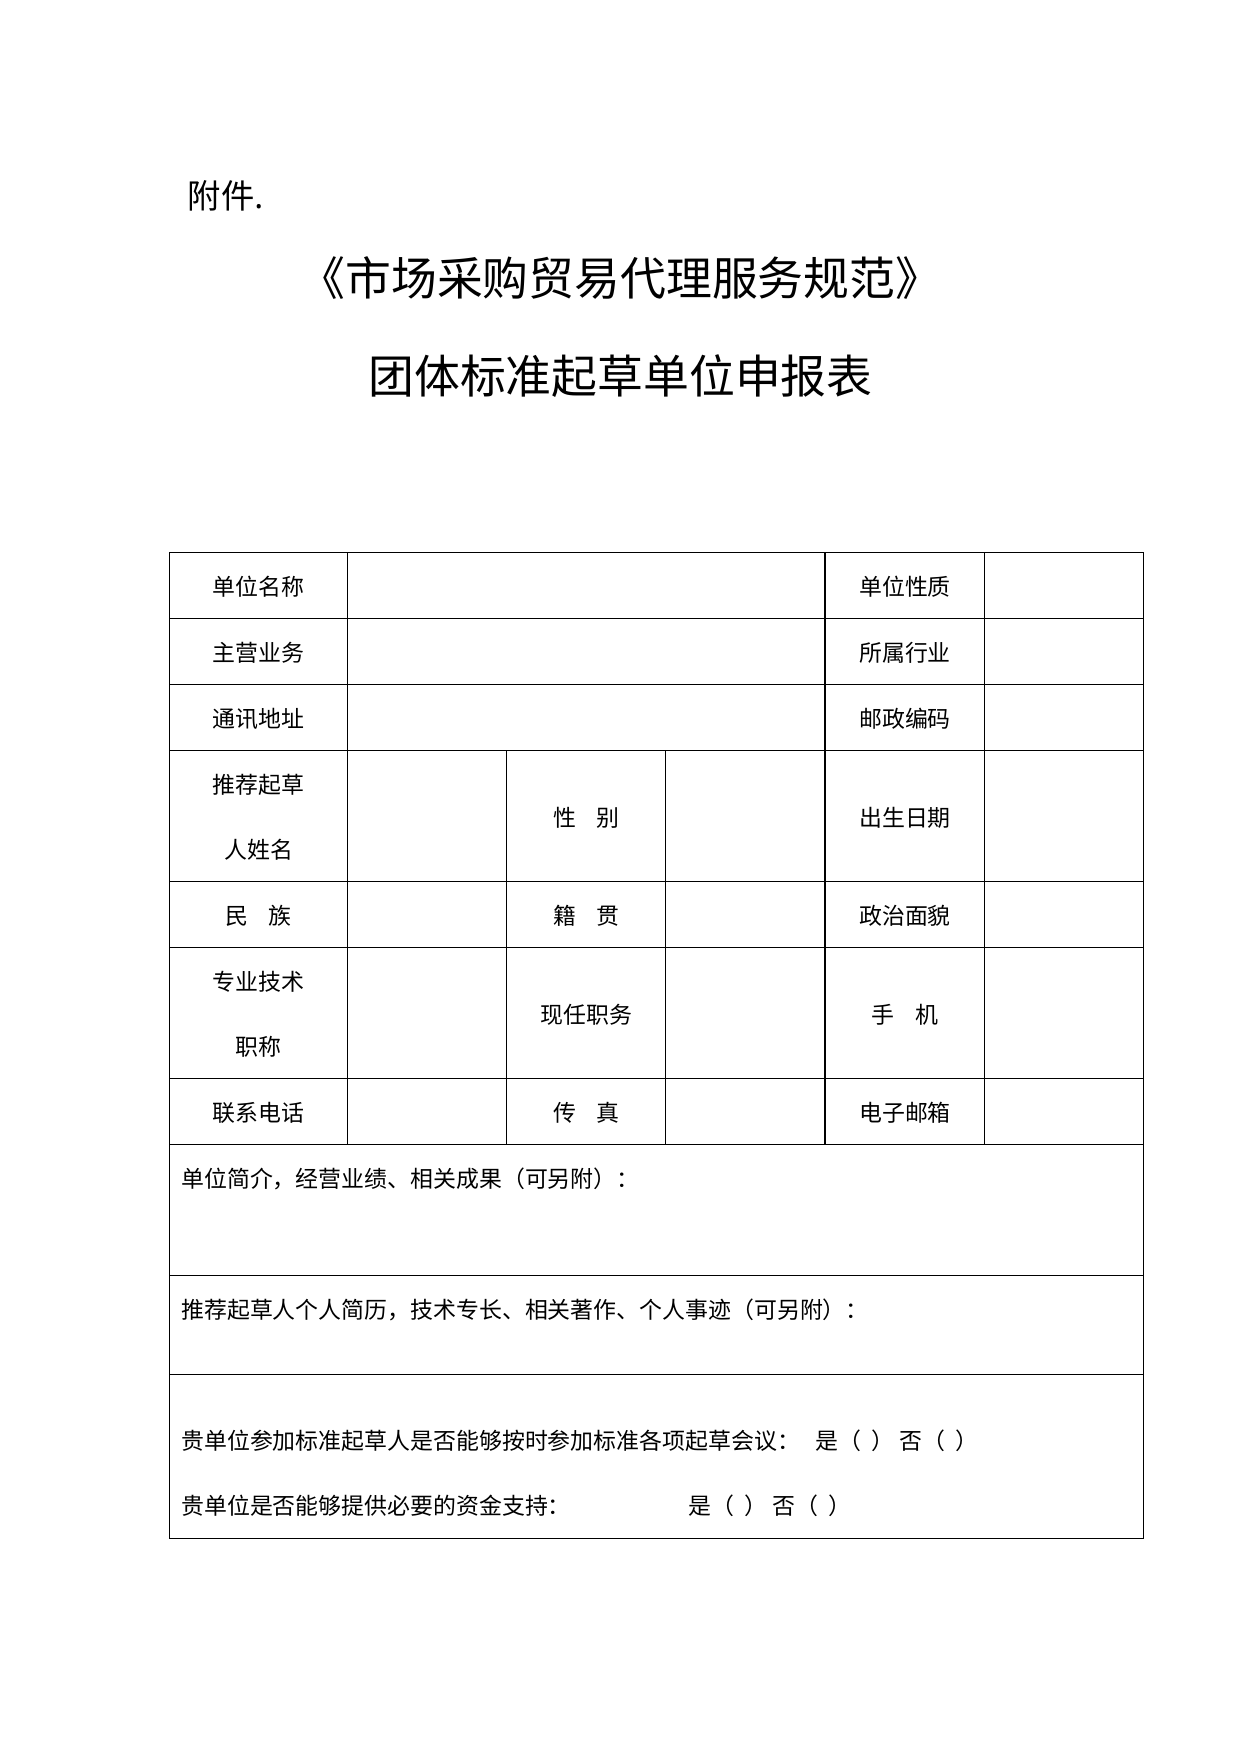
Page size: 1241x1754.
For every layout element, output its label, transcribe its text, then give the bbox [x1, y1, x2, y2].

table_cell 传 真 [507, 1079, 665, 1144]
table_cell 推荐起草人个人简历，技术专长、相关著作、个人事迹（可另附）： [170, 1276, 1143, 1374]
table_cell 出生日期 [826, 751, 984, 881]
text 《市场采购贸易代理服务规范》 [187, 227, 1053, 324]
table_cell [985, 1079, 1143, 1144]
table_cell 邮政编码 [826, 685, 984, 750]
table_cell 单位简介，经营业绩、相关成果（可另附）： [170, 1145, 1143, 1275]
table_cell 电子邮箱 [826, 1079, 984, 1144]
table_cell [348, 751, 506, 881]
table_cell [985, 751, 1143, 881]
table_cell [666, 751, 824, 881]
table_cell [985, 685, 1143, 750]
table_cell [666, 948, 824, 1078]
table_cell [348, 882, 506, 947]
table_cell [348, 685, 824, 750]
table_cell 性 别 [507, 751, 665, 881]
table_header 单位性质 [826, 553, 984, 618]
table_cell [985, 948, 1143, 1078]
table_cell 政治面貌 [826, 882, 984, 947]
table_cell [666, 1079, 824, 1144]
table_cell 主营业务 [170, 619, 347, 684]
table_cell [348, 1079, 506, 1144]
table_cell [348, 948, 506, 1078]
table_cell 推荐起草 人姓名 [170, 751, 347, 881]
table_cell 现任职务 [507, 948, 665, 1078]
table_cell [170, 1375, 1143, 1537]
table_cell 所属行业 [826, 619, 984, 684]
table_header [985, 553, 1143, 618]
table_cell 联系电话 [170, 1079, 347, 1144]
table_cell [666, 882, 824, 947]
table_cell 民 族 [170, 882, 347, 947]
table_cell [348, 619, 824, 684]
table_cell 籍 贯 [507, 882, 665, 947]
text 团体标准起草单位申报表 [187, 324, 1053, 422]
table_cell 通讯地址 [170, 685, 347, 750]
table_cell 专业技术 职称 [170, 948, 347, 1078]
text 附件. [187, 162, 1059, 227]
table_header 单位名称 [170, 553, 347, 618]
table_header [348, 553, 824, 618]
table_cell 手 机 [826, 948, 984, 1078]
table_cell [985, 882, 1143, 947]
table_cell [985, 619, 1143, 684]
